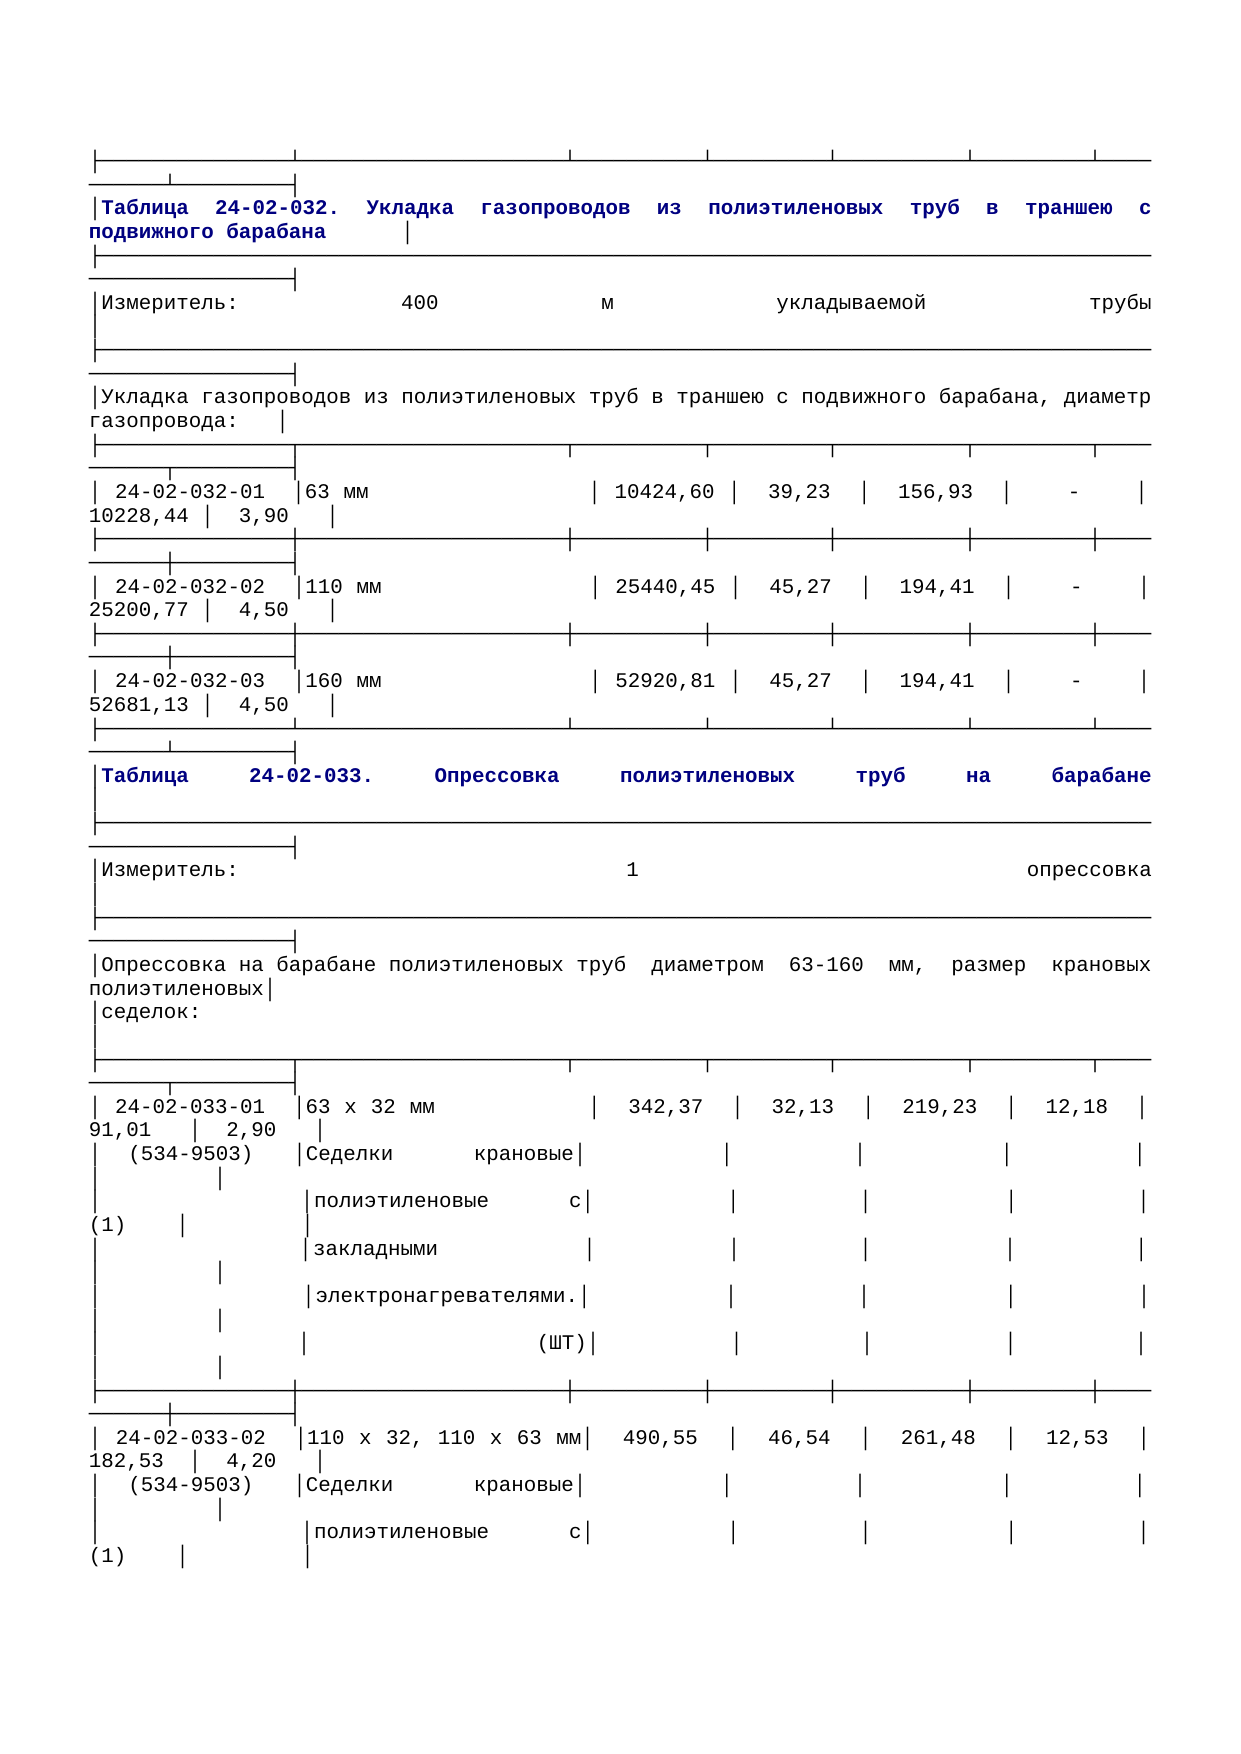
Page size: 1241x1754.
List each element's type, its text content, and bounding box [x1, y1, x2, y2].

text │ (534-9503) │Седелки крановые│ │ │ │ │ │ │ [88, 1474, 1152, 1521]
text │ │электронагревателями.│ │ │ │ │ │ │ [88, 1285, 1152, 1332]
text │ 24-02-032-03 │160 мм │ 52920,81 │ 45,27 │ 194,41 │ - │ 52681,13 │ 4,50 │ [88, 670, 1152, 717]
text │Укладка газопроводов из полиэтиленовых труб в траншею с подвижного барабана, диаметр газопровода: │ [88, 386, 1152, 434]
text │ │полиэтиленовые с│ │ │ │ │ (1) │ │ [88, 1190, 1152, 1238]
text │Таблица 24-02-032. Укладка газопроводов из полиэтиленовых труб в траншею с подвижного барабана │ [88, 197, 1152, 244]
text ├───────────────┴─────────────────────┴──────────┴─────────┴──────────┴─────────┴──────────┴─────────┤ [88, 150, 1152, 197]
text │ │закладными │ │ │ │ │ │ │ [88, 1238, 1152, 1285]
text │ │полиэтиленовые с│ │ │ │ │ (1) │ │ [88, 1521, 1152, 1569]
text ├───────────────┼─────────────────────┼──────────┼─────────┼──────────┼─────────┼──────────┼─────────┤ [88, 528, 1152, 576]
text │Измеритель: 400 м укладываемой трубы │ [88, 292, 1152, 339]
text │Опрессовка на барабане полиэтиленовых труб диаметром 63-160 мм, размер крановых полиэтиленовых│ [88, 954, 1152, 1001]
text ├────────────────────────────────────────────────────────────────────────────────────────────────────┤ [88, 339, 1152, 386]
text ├───────────────┼─────────────────────┼──────────┼─────────┼──────────┼─────────┼──────────┼─────────┤ [88, 1379, 1152, 1427]
text │Таблица 24-02-033. Опрессовка полиэтиленовых труб на барабане │ [88, 765, 1152, 812]
text │ 24-02-033-02 │110 х 32, 110 х 63 мм│ 490,55 │ 46,54 │ 261,48 │ 12,53 │ 182,53 │ 4,20 │ [88, 1427, 1152, 1474]
text ├────────────────────────────────────────────────────────────────────────────────────────────────────┤ [88, 812, 1152, 859]
text │ │ (ШТ)│ │ │ │ │ │ │ [88, 1332, 1152, 1379]
text │ 24-02-033-01 │63 х 32 мм │ 342,37 │ 32,13 │ 219,23 │ 12,18 │ 91,01 │ 2,90 │ [88, 1096, 1152, 1143]
text ├───────────────┬─────────────────────┬──────────┬─────────┬──────────┬─────────┬──────────┬─────────┤ [88, 1048, 1152, 1096]
text ├───────────────┴─────────────────────┴──────────┴─────────┴──────────┴─────────┴──────────┴─────────┤ [88, 717, 1152, 765]
text ├───────────────┬─────────────────────┬──────────┬─────────┬──────────┬─────────┬──────────┬─────────┤ [88, 434, 1152, 481]
text ├────────────────────────────────────────────────────────────────────────────────────────────────────┤ [88, 907, 1152, 954]
text ├───────────────┼─────────────────────┼──────────┼─────────┼──────────┼─────────┼──────────┼─────────┤ [88, 623, 1152, 670]
text │седелок: │ [88, 1001, 1152, 1048]
text │ (534-9503) │Седелки крановые│ │ │ │ │ │ │ [88, 1143, 1152, 1190]
text │ 24-02-032-02 │110 мм │ 25440,45 │ 45,27 │ 194,41 │ - │ 25200,77 │ 4,50 │ [88, 576, 1152, 623]
text │Измеритель: 1 опрессовка │ [88, 859, 1152, 907]
text ├────────────────────────────────────────────────────────────────────────────────────────────────────┤ [88, 244, 1152, 292]
text │ 24-02-032-01 │63 мм │ 10424,60 │ 39,23 │ 156,93 │ - │ 10228,44 │ 3,90 │ [88, 481, 1152, 528]
